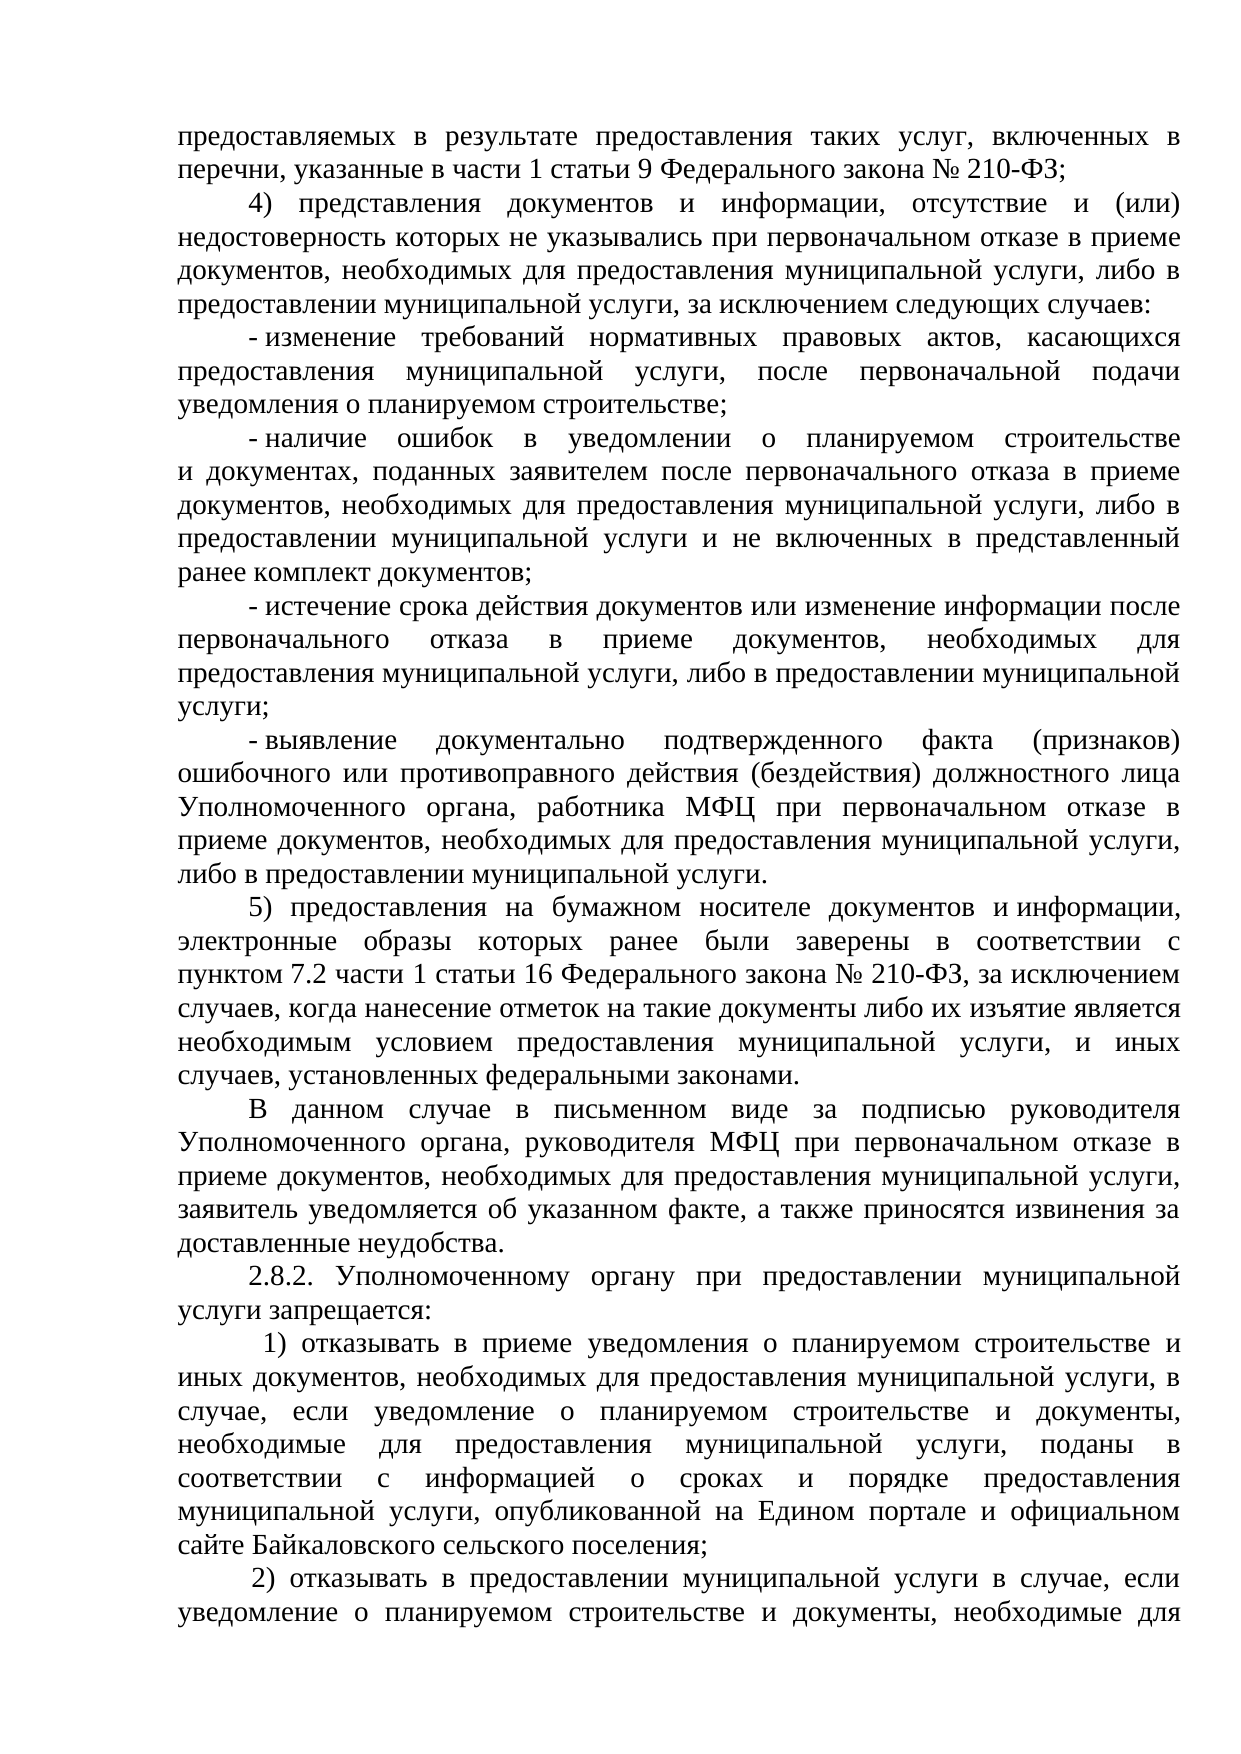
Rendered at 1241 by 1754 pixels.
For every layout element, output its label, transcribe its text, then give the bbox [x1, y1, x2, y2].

text 5) предоставления на бумажном носителе документов и информации, электронные образы которых ранее были заверены в соответствии с пунктом 7.2 части 1 статьи 16 Федерального закона № 210-ФЗ, за исключением случаев, когда нанесение отметок на такие документы либо их изъятие является необходимым условием предоставления муниципальной услуги, и иных случаев, установленных федеральными законами. [177, 889, 1181, 1091]
text В данном случае в письменном виде за подписью руководителя Уполномоченного органа, руководителя МФЦ при первоначальном отказе в приеме документов, необходимых для предоставления муниципальной услуги, заявитель уведомляется об указанном факте, а также приносятся извинения за доставленные неудобства. [177, 1091, 1181, 1258]
text - наличие ошибок в уведомлении о планируемом строительстве и документах, поданных заявителем после первоначального отказа в приеме документов, необходимых для предоставления муниципальной услуги, либо в предоставлении муниципальной услуги и не включенных в представленный ранее комплект документов; [177, 420, 1181, 588]
text - выявление документально подтвержденного факта (признаков) ошибочного или противоправного действия (бездействия) должностного лица Уполномоченного органа, работника МФЦ при первоначальном отказе в приеме документов, необходимых для предоставления муниципальной услуги, либо в предоставлении муниципальной услуги. [177, 722, 1181, 889]
text 2.8.2. Уполномоченному органу при предоставлении муниципальной услуги запрещается: [177, 1258, 1181, 1326]
text 4) представления документов и информации, отсутствие и (или) недостоверность которых не указывались при первоначальном отказе в приеме документов, необходимых для предоставления муниципальной услуги, либо в предоставлении муниципальной услуги, за исключением следующих случаев: [177, 185, 1181, 319]
text 1) отказывать в приеме уведомления о планируемом строительстве и иных документов, необходимых для предоставления муниципальной услуги, в случае, если уведомление о планируемом строительстве и документы, необходимые для предоставления муниципальной услуги, поданы в соответствии с информацией о сроках и порядке предоставления муниципальной услуги, опубликованной на Едином портале и официальном сайте Байкаловского сельского поселения; [177, 1326, 1181, 1560]
text - истечение срока действия документов или изменение информации после первоначального отказа в приеме документов, необходимых для предоставления муниципальной услуги, либо в предоставлении муниципальной услуги; [177, 588, 1181, 722]
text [177, 118, 1181, 185]
text - изменение требований нормативных правовых актов, касающихся предоставления муниципальной услуги, после первоначальной подачи уведомления о планируемом строительстве; [177, 319, 1181, 420]
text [177, 1560, 1181, 1627]
